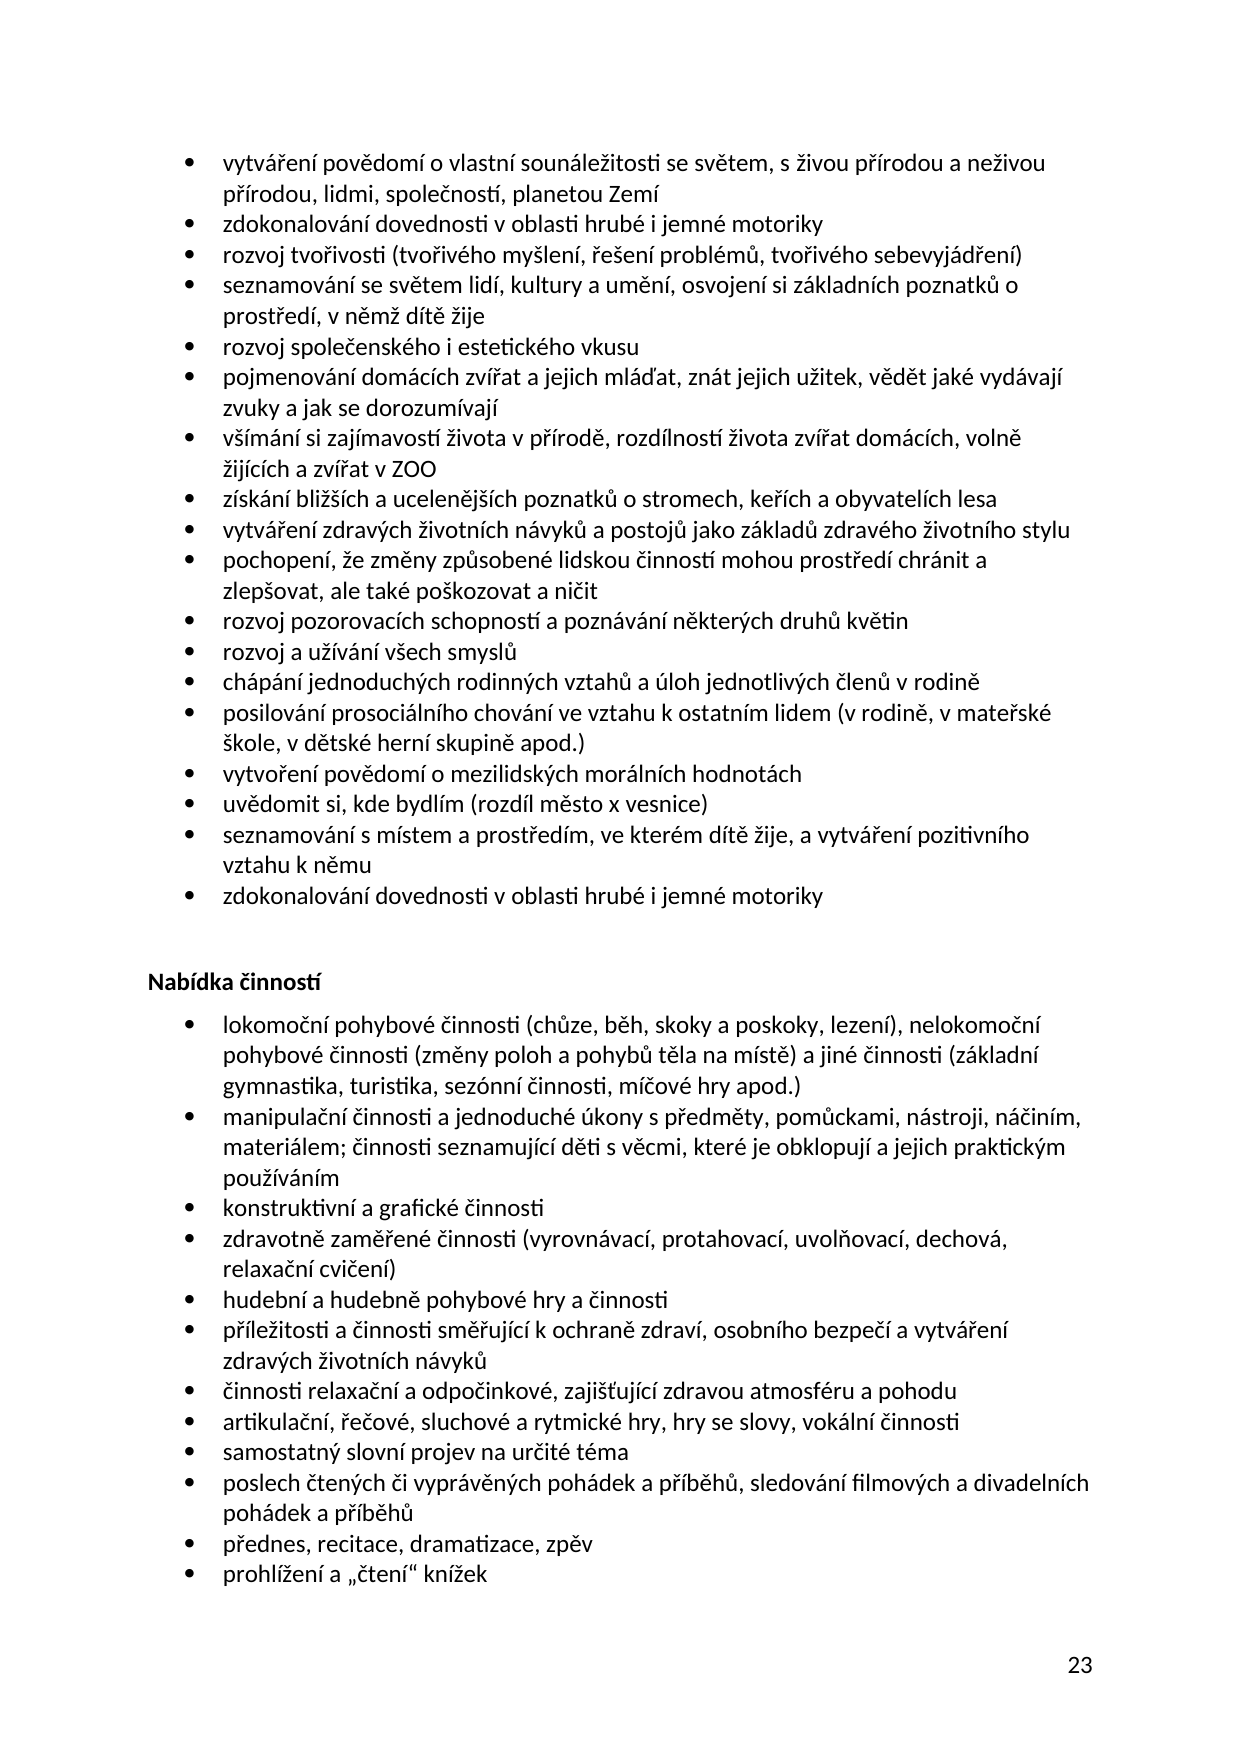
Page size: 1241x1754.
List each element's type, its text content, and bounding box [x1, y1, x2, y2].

list seznamování s místem a prostředím, ve kterém dítě žije, a vytváření pozitivního vztahu k němu [185, 819, 1093, 880]
list rozvoj společenského i estetického vkusu [185, 331, 1093, 361]
list rozvoj a užívání všech smyslů [185, 636, 1093, 666]
list rozvoj pozorovacích schopností a poznávání některých druhů květin [185, 605, 1093, 636]
list konstruktivní a grafické činnosti [185, 1192, 1093, 1223]
list činnosti relaxační a odpočinkové, zajišťující zdravou atmosféru a pohodu [185, 1375, 1093, 1406]
list pojmenování domácích zvířat a jejich mláďat, znát jejich užitek, vědět jaké vydávají zvuky a jak se dorozumívají [185, 361, 1093, 422]
list chápání jednoduchých rodinných vztahů a úloh jednotlivých členů v rodině [185, 666, 1093, 697]
list zdokonalování dovednosti v oblasti hrubé i jemné motoriky [185, 880, 1093, 911]
list manipulační činnosti a jednoduché úkony s předměty, pomůckami, nástroji, náčiním, materiálem; činnosti seznamující děti s věcmi, které je obklopují a jejich praktickým používáním [185, 1101, 1093, 1192]
list artikulační, řečové, sluchové a rytmické hry, hry se slovy, vokální činnosti [185, 1406, 1093, 1436]
list pochopení, že změny způsobené lidskou činností mohou prostředí chránit a zlepšovat, ale také poškozovat a ničit [185, 544, 1093, 605]
list přednes, recitace, dramatizace, zpěv [185, 1528, 1093, 1558]
list příležitosti a činnosti směřující k ochraně zdraví, osobního bezpečí a vytváření zdravých životních návyků [185, 1314, 1093, 1375]
list získání bližších a ucelenějších poznatků o stromech, keřích a obyvatelích lesa [185, 483, 1093, 514]
list vytváření zdravých životních návyků a postojů jako základů zdravého životního stylu [185, 514, 1093, 544]
list vytváření povědomí o vlastní sounáležitosti se světem, s živou přírodou a neživou přírodou, lidmi, společností, planetou Zemí [185, 148, 1093, 209]
list samostatný slovní projev na určité téma [185, 1436, 1093, 1467]
list uvědomit si, kde bydlím (rozdíl město x vesnice) [185, 788, 1093, 819]
list zdravotně zaměřené činnosti (vyrovnávací, protahovací, uvolňovací, dechová, relaxační cvičení) [185, 1223, 1093, 1284]
list prohlížení a „čtení“ knížek [185, 1558, 1093, 1589]
list zdokonalování dovednosti v oblasti hrubé i jemné motoriky [185, 209, 1093, 239]
list všímání si zajímavostí života v přírodě, rozdílností života zvířat domácích, volně žijících a zvířat v ZOO [185, 422, 1093, 483]
list rozvoj tvořivosti (tvořivého myšlení, řešení problémů, tvořivého sebevyjádření) [185, 239, 1093, 270]
list posilování prosociálního chování ve vztahu k ostatním lidem (v rodině, v mateřské škole, v dětské herní skupině apod.) [185, 697, 1093, 758]
list vytvoření povědomí o mezilidských morálních hodnotách [185, 758, 1093, 788]
list poslech čtených či vyprávěných pohádek a příběhů, sledování filmových a divadelních pohádek a příběhů [185, 1467, 1093, 1528]
list hudební a hudebně pohybové hry a činnosti [185, 1284, 1093, 1314]
list lokomoční pohybové činnosti (chůze, běh, skoky a poskoky, lezení), nelokomoční pohybové činnosti (změny poloh a pohybů těla na místě) a jiné činnosti (základní gymnastika, turistika, sezónní činnosti, míčové hry apod.) [185, 1009, 1093, 1101]
list seznamování se světem lidí, kultury a umění, osvojení si základních poznatků o prostředí, v němž dítě žije [185, 270, 1093, 331]
text Nabídka činností [148, 966, 1093, 997]
